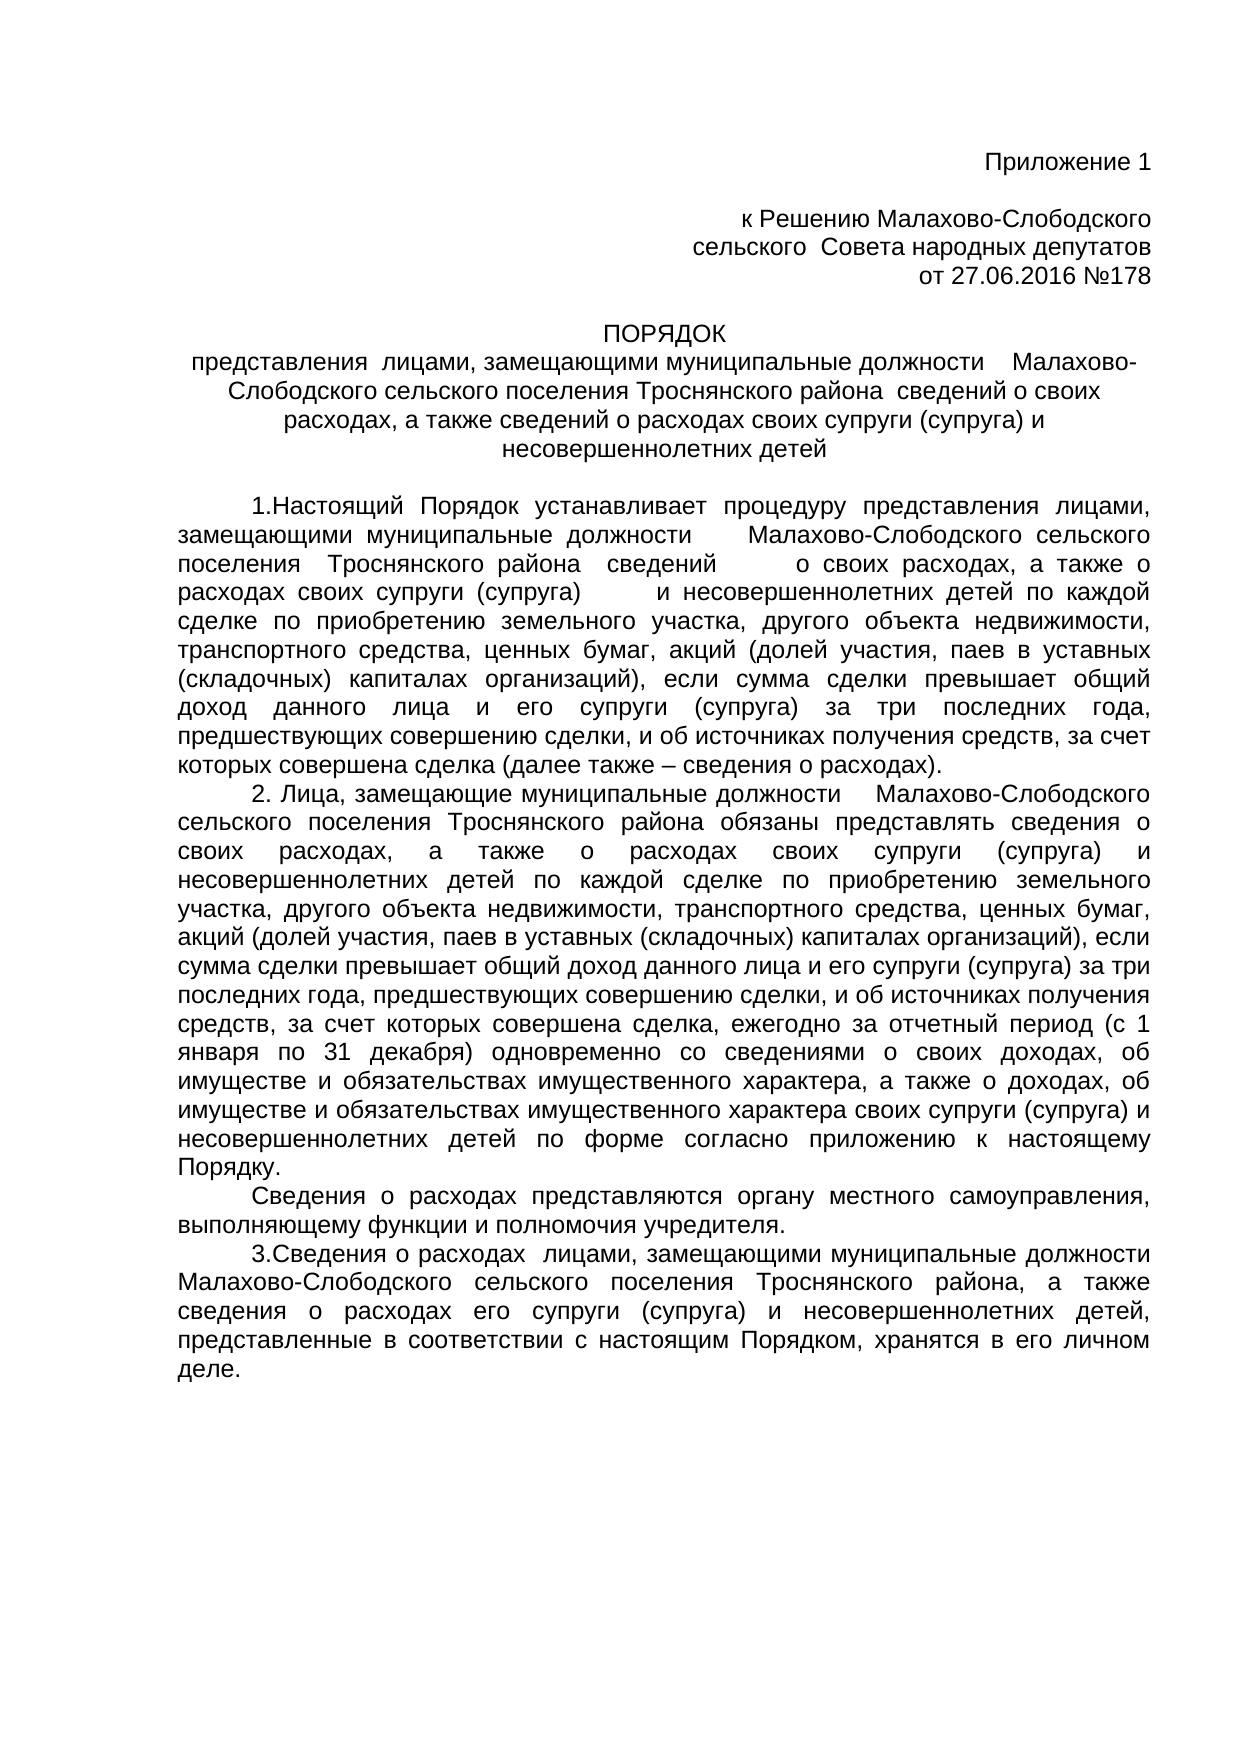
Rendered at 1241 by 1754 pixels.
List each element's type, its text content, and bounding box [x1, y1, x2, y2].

text представления лицами, замещающими муниципальные должности Малахово-Слободского сельского поселения Троснянского района сведений о своих расходах, а также сведений о расходах своих супруги (супруга) и несовершеннолетних детей [177, 347, 1152, 462]
text Приложение 1 [177, 147, 1152, 176]
text от 27.06.2016 №178 [679, 261, 1152, 290]
text ПОРЯДОК [177, 319, 1152, 347]
text 2. Лица, замещающие муниципальные должности Малахово-Слободского сельского поселения Троснянского района обязаны представлять сведения о своих расходах, а также о расходах своих супруги (супруга) и несовершеннолетних детей по каждой сделке по приобретению земельного участка, другого объекта недвижимости, транспортного средства, ценных бумаг, акций (долей участия, паев в уставных (складочных) капиталах организаций), если сумма сделки превышает общий доход данного лица и его супруги (супруга) за три последних года, предшествующих совершению сделки, и об источниках получения средств, за счет которых совершена сделка, ежегодно за отчетный период (с 1 января по 31 декабря) одновременно со сведениями о своих доходах, об имуществе и обязательствах имущественного характера, а также о доходах, об имуществе и обязательствах имущественного характера своих супруги (супруга) и несовершеннолетних детей по форме согласно приложению к настоящему Порядку. [177, 779, 1152, 1181]
text 1.Настоящий Порядок устанавливает процедуру представления лицами, замещающими муниципальные должности Малахово-Слободского сельского поселения Троснянского района сведений о своих расходах, а также о расходах своих супруги (супруга) и несовершеннолетних детей по каждой сделке по приобретению земельного участка, другого объекта недвижимости, транспортного средства, ценных бумаг, акций (долей участия, паев в уставных (складочных) капиталах организаций), если сумма сделки превышает общий доход данного лица и его супруги (супруга) за три последних года, предшествующих совершению сделки, и об источниках получения средств, за счет которых совершена сделка (далее также – сведения о расходах). [177, 491, 1152, 779]
text Сведения о расходах представляются органу местного самоуправления, выполняющему функции и полномочия учредителя. [177, 1181, 1152, 1239]
text 3.Сведения о расходах лицами, замещающими муниципальные должности Малахово-Слободского сельского поселения Троснянского района, а также сведения о расходах его супруги (супруга) и несовершеннолетних детей, представленные в соответствии с настоящим Порядком, хранятся в его личном деле. [177, 1239, 1152, 1382]
text к Решению Малахово-Слободского сельского Совета народных депутатов [679, 204, 1152, 261]
